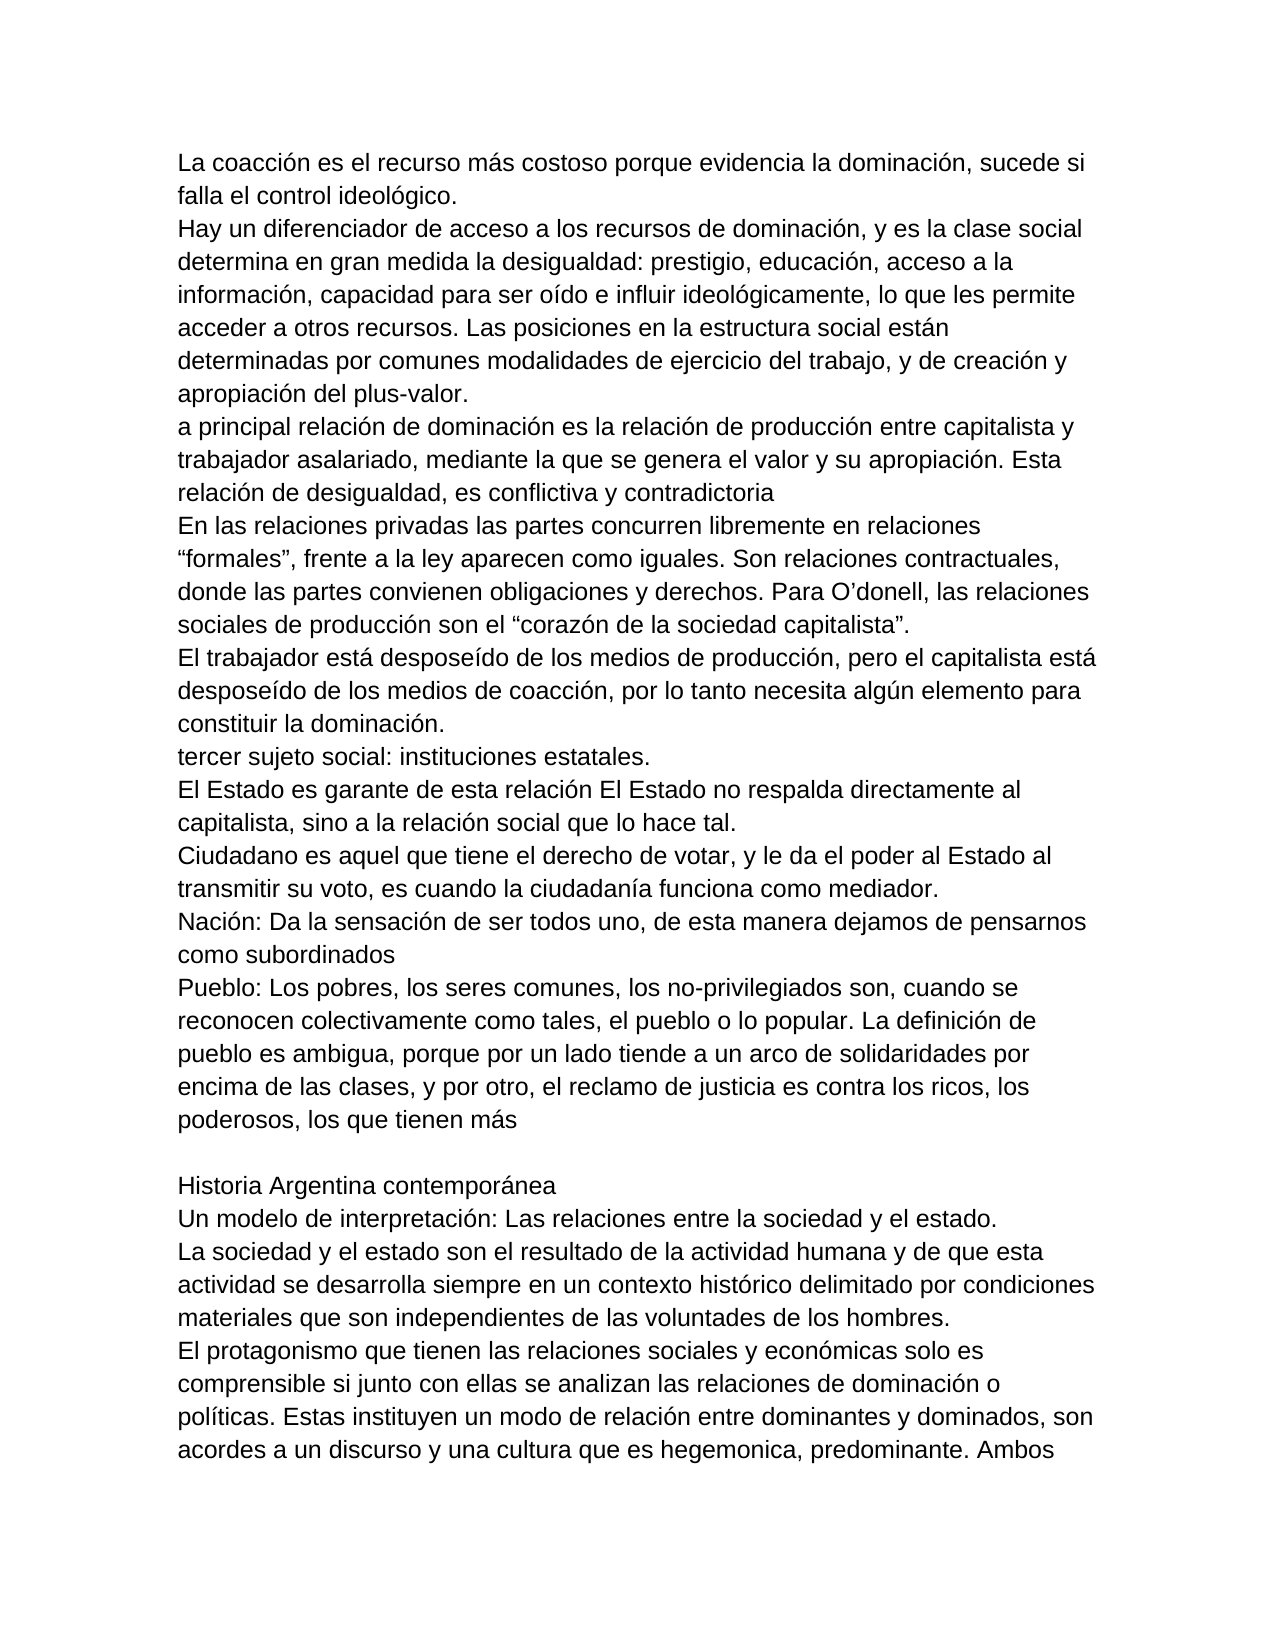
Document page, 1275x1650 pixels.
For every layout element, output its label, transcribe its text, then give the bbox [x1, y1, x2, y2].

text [177, 1336, 1098, 1464]
text Ciudadano es aquel que tiene el derecho de votar, y le da el poder al Estado al transmitir su voto, es cuando la ciudadanía funciona como mediador. [177, 841, 1098, 903]
text Pueblo: Los pobres, los seres comunes, los no-privilegiados son, cuando se reconocen colectivamente como tales, el pueblo o lo popular. La definición de pueblo es ambigua, porque por un lado tiende a un arco de solidaridades por encima de las clases, y por otro, el reclamo de justicia es contra los ricos, los poderosos, los que tienen más [177, 973, 1098, 1134]
text Hay un diferenciador de acceso a los recursos de dominación, y es la clase social determina en gran medida la desigualdad: prestigio, educación, acceso a la información, capacidad para ser oído e influir ideológicamente, lo que les permite acceder a otros recursos. Las posiciones en la estructura social están determinadas por comunes modalidades de ejercicio del trabajo, y de creación y apropiación del plus-valor. [177, 214, 1098, 407]
text a principal relación de dominación es la relación de producción entre capitalista y trabajador asalariado, mediante la que se genera el valor y su apropiación. Esta relación de desigualdad, es conflictiva y contradictoria [177, 412, 1098, 507]
text Historia Argentina contemporánea [177, 1171, 1098, 1200]
text El Estado es garante de esta relación El Estado no respalda directamente al capitalista, sino a la relación social que lo hace tal. [177, 775, 1098, 837]
text El trabajador está desposeído de los medios de producción, pero el capitalista está desposeído de los medios de coacción, por lo tanto necesita algún elemento para constituir la dominación. [177, 643, 1098, 738]
text La sociedad y el estado son el resultado de la actividad humana y de que esta actividad se desarrolla siempre en un contexto histórico delimitado por condiciones materiales que son independientes de las voluntades de los hombres. [177, 1237, 1098, 1332]
text La coacción es el recurso más costoso porque evidencia la dominación, sucede si falla el control ideológico. [177, 148, 1098, 209]
text Un modelo de interpretación: Las relaciones entre la sociedad y el estado. [177, 1204, 1098, 1233]
text Nación: Da la sensación de ser todos uno, de esta manera dejamos de pensarnos como subordinados [177, 907, 1098, 969]
text tercer sujeto social: instituciones estatales. [177, 742, 1098, 771]
text En las relaciones privadas las partes concurren libremente en relaciones “formales”, frente a la ley aparecen como iguales. Son relaciones contractuales, donde las partes convienen obligaciones y derechos. Para O’donell, las relaciones sociales de producción son el “corazón de la sociedad capitalista”. [177, 511, 1098, 639]
